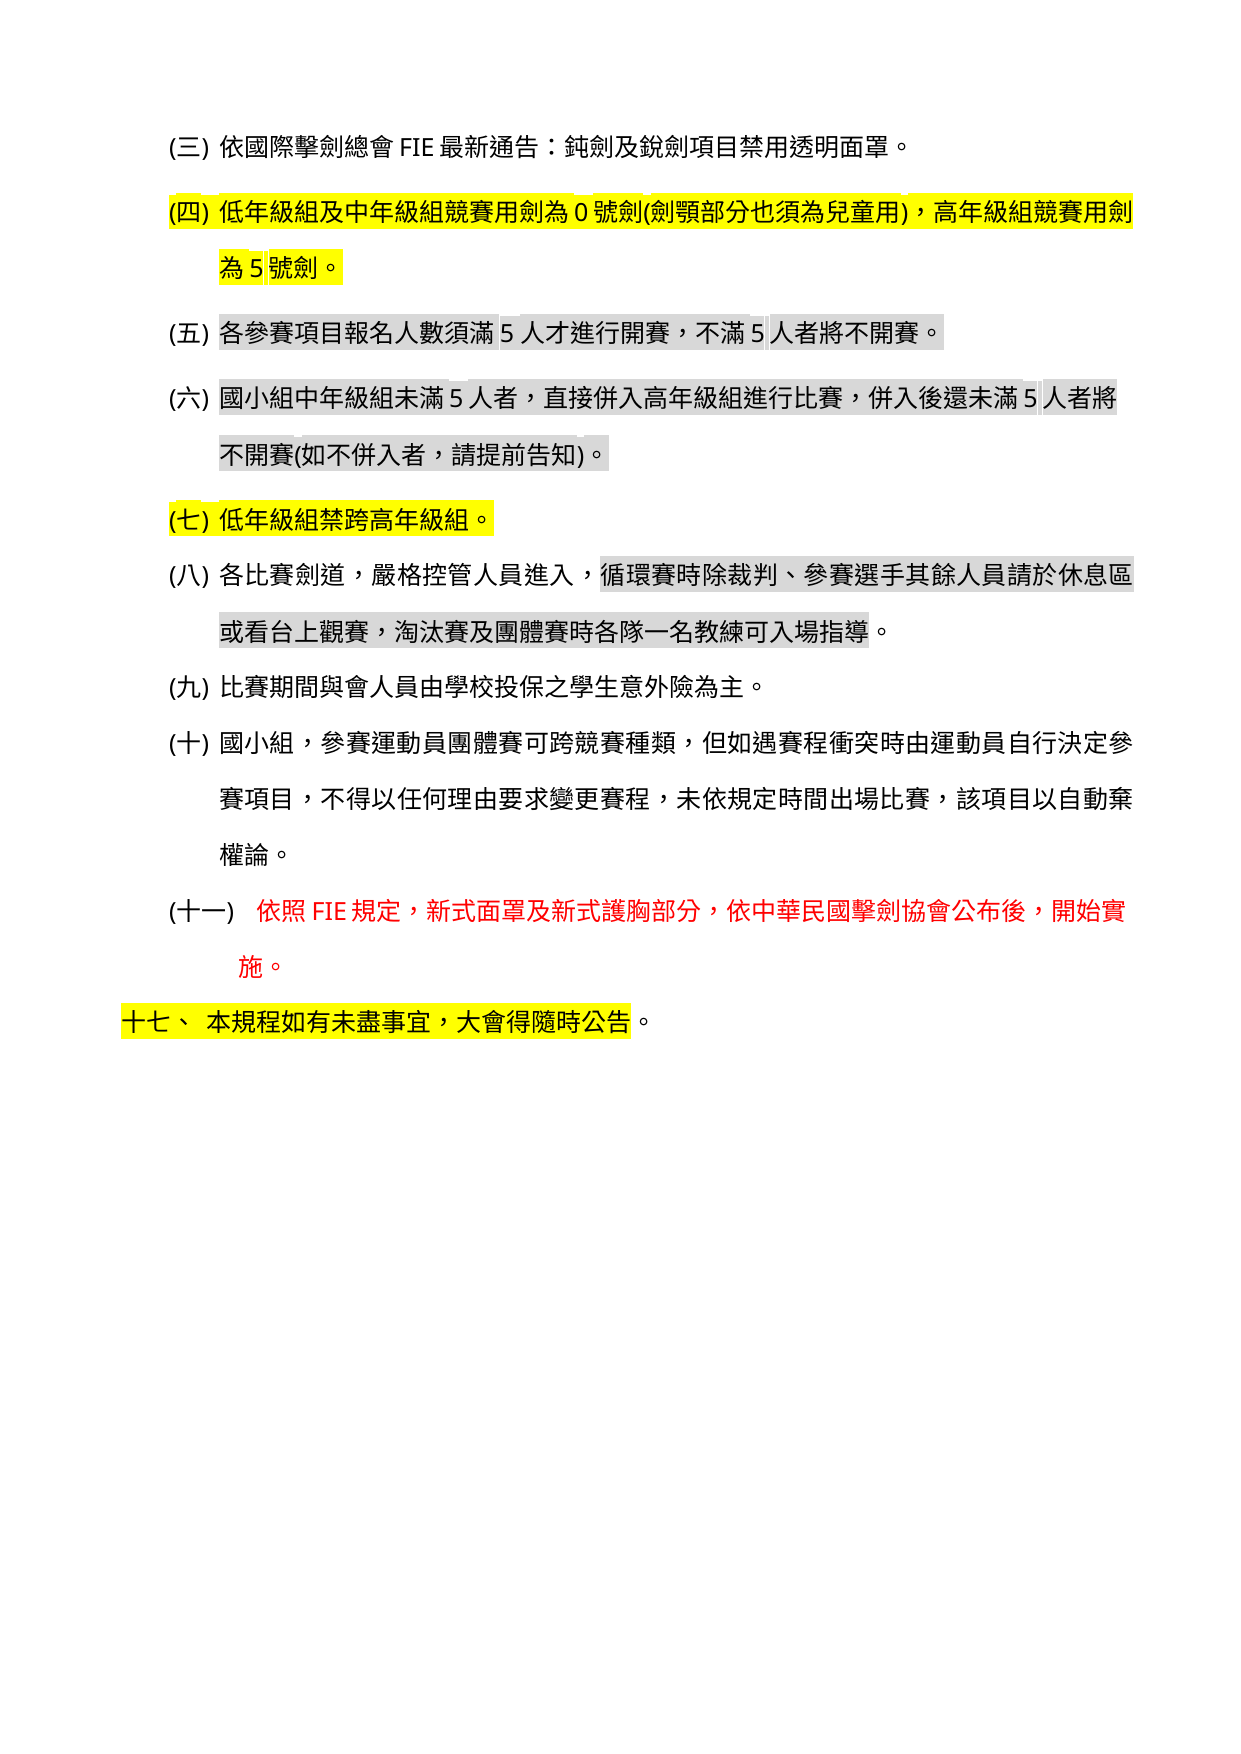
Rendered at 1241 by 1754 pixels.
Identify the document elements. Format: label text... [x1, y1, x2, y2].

list 各比賽劍道，嚴格控管人員進入，循環賽時除裁判、參賽選手其餘人員請於休息區或看台上觀賽，淘汰賽及團體賽時各隊一名教練可入場指導。 [169, 555, 1134, 649]
list 國小組，參賽運動員團體賽可跨競賽種類，但如遇賽程衝突時由運動員自行決定參賽項目，不得以任何理由要求變更賽程，未依規定時間出場比賽，該項目以自動棄權論。 [169, 723, 1134, 873]
list 低年級組及中年級組競賽用劍為0號劍(劍顎部分也須為兒童用)，高年級組競賽用劍為5號劍。 [169, 192, 1134, 286]
text 施。 [219, 946, 1134, 984]
list 國小組中年級組未滿5人者，直接併入高年級組進行比賽，併入後還未滿5人者將不開賽(如不併入者，請提前告知)。 [169, 378, 1134, 472]
list 各參賽項目報名人數須滿 5 人才進行開賽，不滿5人者將不開賽。 [169, 313, 1134, 351]
list 比賽期間與會人員由學校投保之學生意外險為主。 [169, 667, 1134, 704]
list 本規程如有未盡事宜，大會得隨時公告。 [121, 1002, 1134, 1039]
list 依照FIE規定，新式面罩及新式護胸部分，依中華民國擊劍協會公布後，開始實 [169, 891, 1134, 928]
list 依國際擊劍總會FIE最新通告：鈍劍及銳劍項目禁用透明面罩。 [169, 127, 1134, 164]
list 低年級組禁跨高年級組。 [169, 499, 1134, 537]
